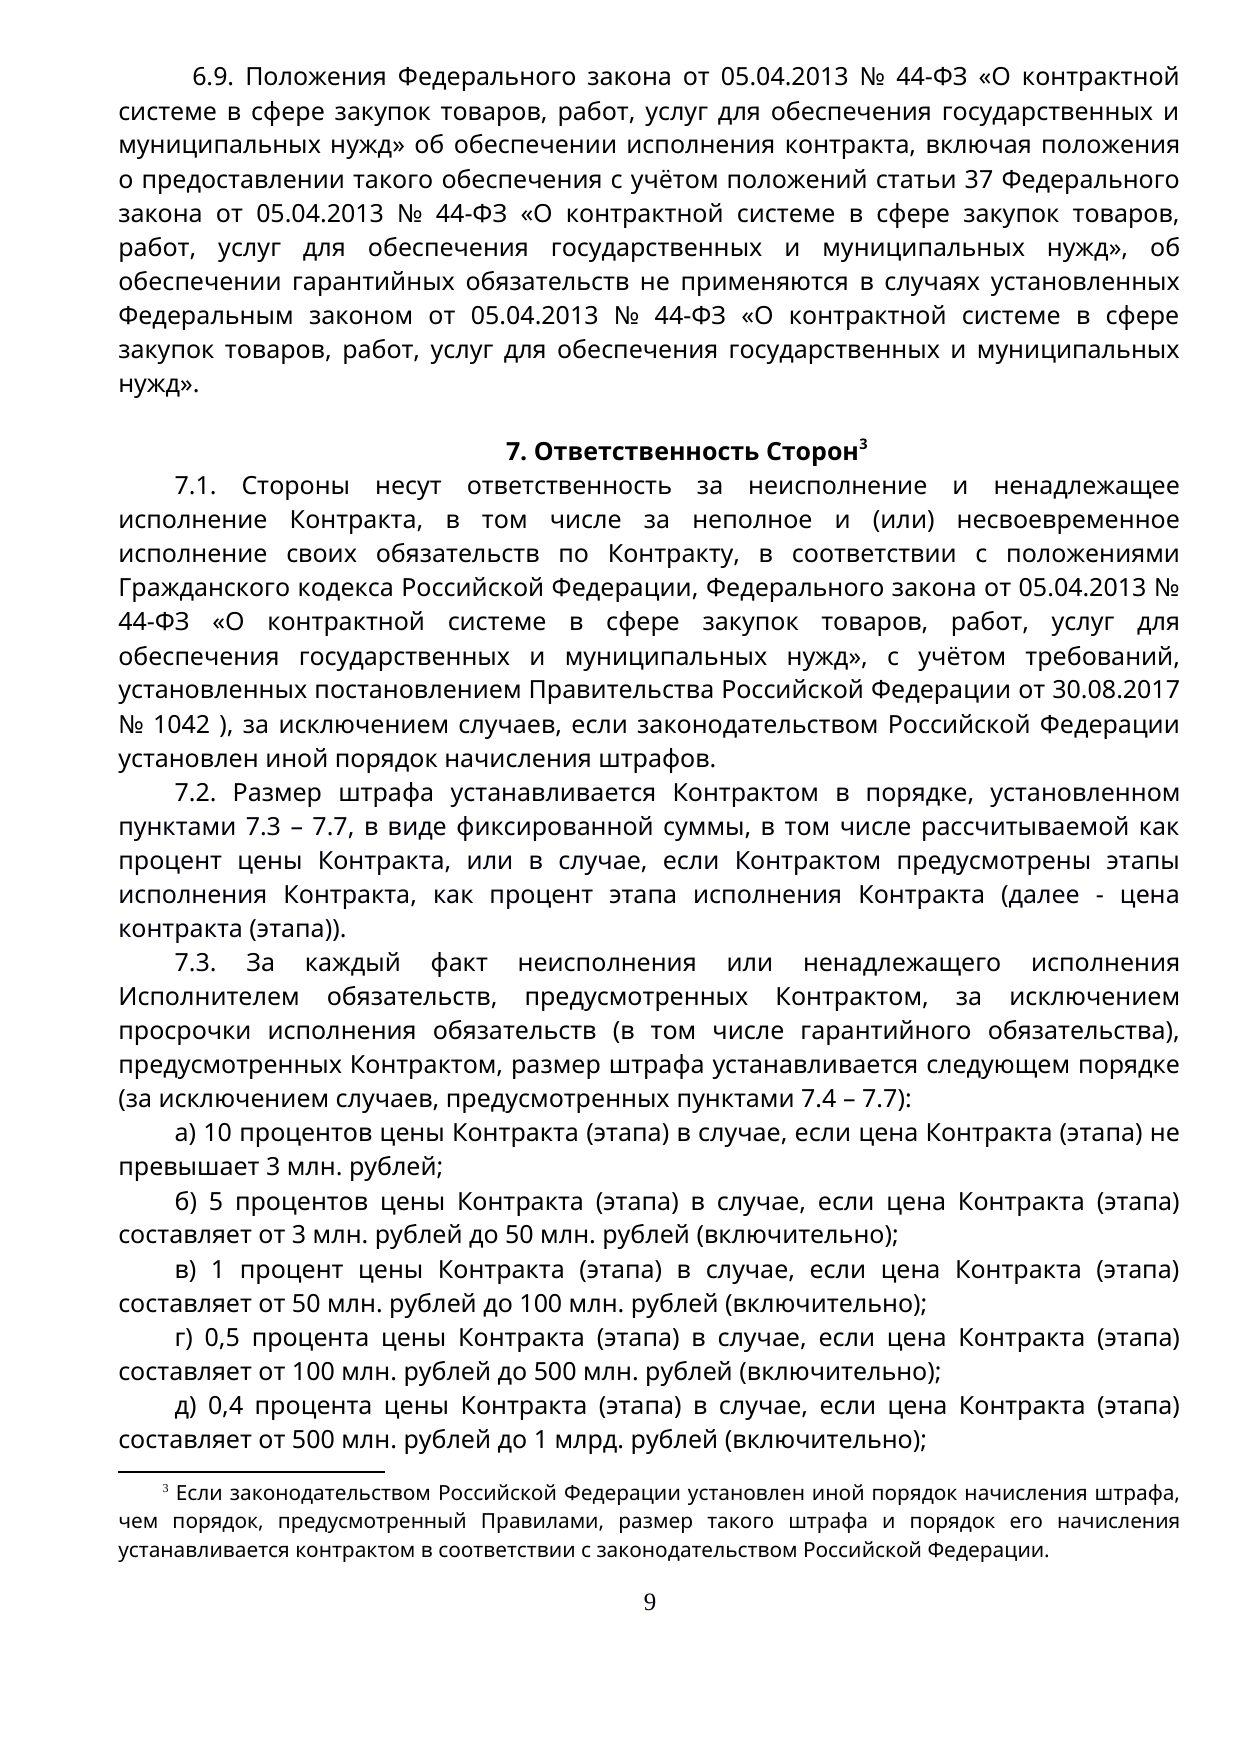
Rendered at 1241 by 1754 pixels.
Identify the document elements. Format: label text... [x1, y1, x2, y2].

text 6.9. Положения Федерального закона от 05.04.2013 № 44-ФЗ «О контрактной системе в сфере закупок товаров, работ, услуг для обеспечения государственных и муниципальных нужд» об обеспечении исполнения контракта, включая положения о предоставлении такого обеспечения с учётом положений статьи 37 Федерального закона от 05.04.2013 № 44-ФЗ «О контрактной системе в сфере закупок товаров, работ, услуг для обеспечения государственных и муниципальных нужд», об обеспечении гарантийных обязательств не применяются в случаях установленных Федеральным законом от 05.04.2013 № 44-ФЗ «О контрактной системе в сфере закупок товаров, работ, услуг для обеспечения государственных и муниципальных нужд». [118, 59, 1181, 400]
text 7. Ответственность Сторон [118, 434, 1181, 468]
text 7.2. Размер штрафа устанавливается Контрактом в порядке, установленном пунктами 7.3 – 7.7, в виде фиксированной суммы, в том числе рассчитываемой как процент цены Контракта, или в случае, если Контрактом предусмотрены этапы исполнения Контракта, как процент этапа исполнения Контракта (далее - цена контракта (этапа)). [118, 774, 1181, 945]
text б) 5 процентов цены Контракта (этапа) в случае, если цена Контракта (этапа) составляет от 3 млн. рублей до 50 млн. рублей (включительно); [118, 1183, 1181, 1251]
text 7.1. Стороны несут ответственность за неисполнение и ненадлежащее исполнение Контракта, в том числе за неполное и (или) несвоевременное исполнение своих обязательств по Контракту, в соответствии с положениями Гражданского кодекса Российской Федерации, Федерального закона от 05.04.2013 № 44-ФЗ «О контрактной системе в сфере закупок товаров, работ, услуг для обеспечения государственных и муниципальных нужд», с учётом требований, установленных постановлением Правительства Российской Федерации от 30.08.2017 № 1042 ), за исключением случаев, если законодательством Российской Федерации установлен иной порядок начисления штрафов. [118, 468, 1181, 774]
text а) 10 процентов цены Контракта (этапа) в случае, если цена Контракта (этапа) не превышает 3 млн. рублей; [118, 1115, 1181, 1183]
text в) 1 процент цены Контракта (этапа) в случае, если цена Контракта (этапа) составляет от 50 млн. рублей до 100 млн. рублей (включительно); [118, 1251, 1181, 1319]
text г) 0,5 процента цены Контракта (этапа) в случае, если цена Контракта (этапа) составляет от 100 млн. рублей до 500 млн. рублей (включительно); [118, 1319, 1181, 1387]
text д) 0,4 процента цены Контракта (этапа) в случае, если цена Контракта (этапа) составляет от 500 млн. рублей до 1 млрд. рублей (включительно); [118, 1387, 1181, 1456]
text 7.3. За каждый факт неисполнения или ненадлежащего исполнения Исполнителем обязательств, предусмотренных Контрактом, за исключением просрочки исполнения обязательств (в том числе гарантийного обязательства), предусмотренных Контрактом, размер штрафа устанавливается следующем порядке (за исключением случаев, предусмотренных пунктами 7.4 – 7.7): [118, 945, 1181, 1115]
